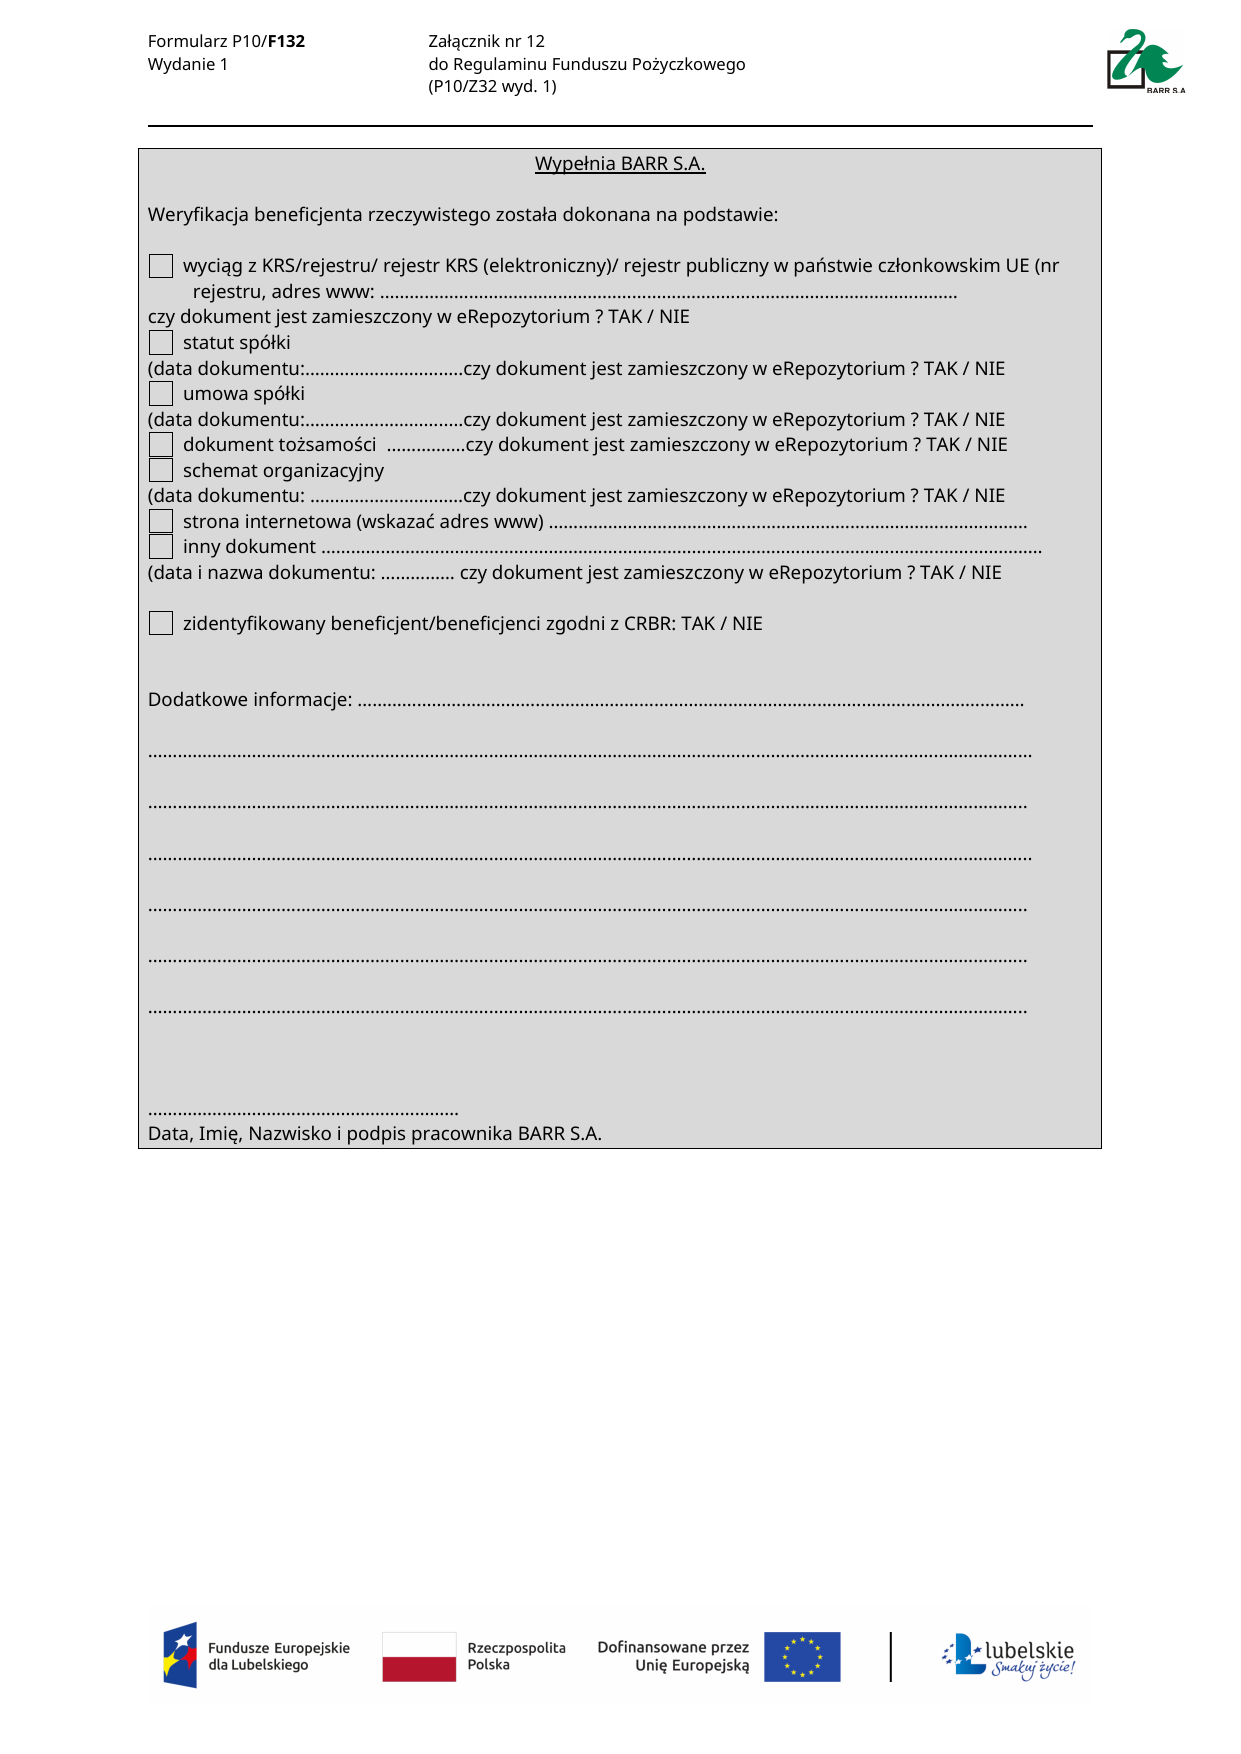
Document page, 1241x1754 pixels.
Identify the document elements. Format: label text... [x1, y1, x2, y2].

text zidentyfikowany beneficjent/beneficjenci zgodni z CRBR: TAK / NIE [139, 607, 1101, 632]
text (data i nazwa dokumentu: …………… czy dokument jest zamieszczony w eRepozytorium ? TAK / NIE [139, 556, 1101, 581]
text …………………………………………………………………………………………………………………………………………………………….. [139, 837, 1101, 862]
text wyciąg z KRS/rejestru/ rejestr KRS (elektroniczny)/ rejestr publiczny w państwie członkowskim UE (nr rejestru, adres www: ……………………………………………………………………………………………………… [139, 250, 1101, 301]
text dokument tożsamości …………….czy dokument jest zamieszczony w eRepozytorium ? TAK / NIE [139, 428, 1101, 454]
text Dodatkowe informacje: ……………………………………………………………………………………………………………………… [139, 683, 1101, 709]
text Data, Imię, Nazwisko i podpis pracownika BARR S.A. [139, 1117, 1101, 1148]
text schemat organizacyjny [139, 454, 1101, 479]
text umowa spółki [139, 377, 1101, 403]
picture [1107, 29, 1186, 93]
text czy dokument jest zamieszczony w eRepozytorium ? TAK / NIE [139, 301, 1101, 326]
text (data dokumentu:………………………..…czy dokument jest zamieszczony w eRepozytorium ? TAK / NIE [139, 403, 1101, 428]
text Wypełnia BARR S.A. [139, 149, 1101, 173]
text inny dokument …………………………………………………………………….……………………………………….………………… [139, 530, 1101, 556]
text strona internetowa (wskazać adres www) …………………….……………………………………………………………… [139, 505, 1101, 530]
picture [147, 1605, 1093, 1705]
text ……………………………………………………………………………………………………………………………………………..……………… [139, 734, 1101, 760]
text ……………………………………………………… [139, 1092, 1101, 1117]
text …………………………………………………………………………………………………………………………………..……………………….. [139, 786, 1101, 811]
text ……………………………………………………………………………………………………………………………..…………………………….. [139, 939, 1101, 964]
text Weryfikacja beneficjenta rzeczywistego została dokonana na podstawie: [139, 199, 1101, 224]
text (data dokumentu: …………………….……czy dokument jest zamieszczony w eRepozytorium ? TAK / NIE [139, 479, 1101, 505]
text (data dokumentu:…………………………..czy dokument jest zamieszczony w eRepozytorium ? TAK / NIE [139, 352, 1101, 377]
text statut spółki [139, 326, 1101, 352]
text ……………………………………………………………………………………………………………………………………..…………………….. [139, 888, 1101, 913]
text ……………………………………………………………………………………………………………………………..…………………………….. [139, 990, 1101, 1015]
